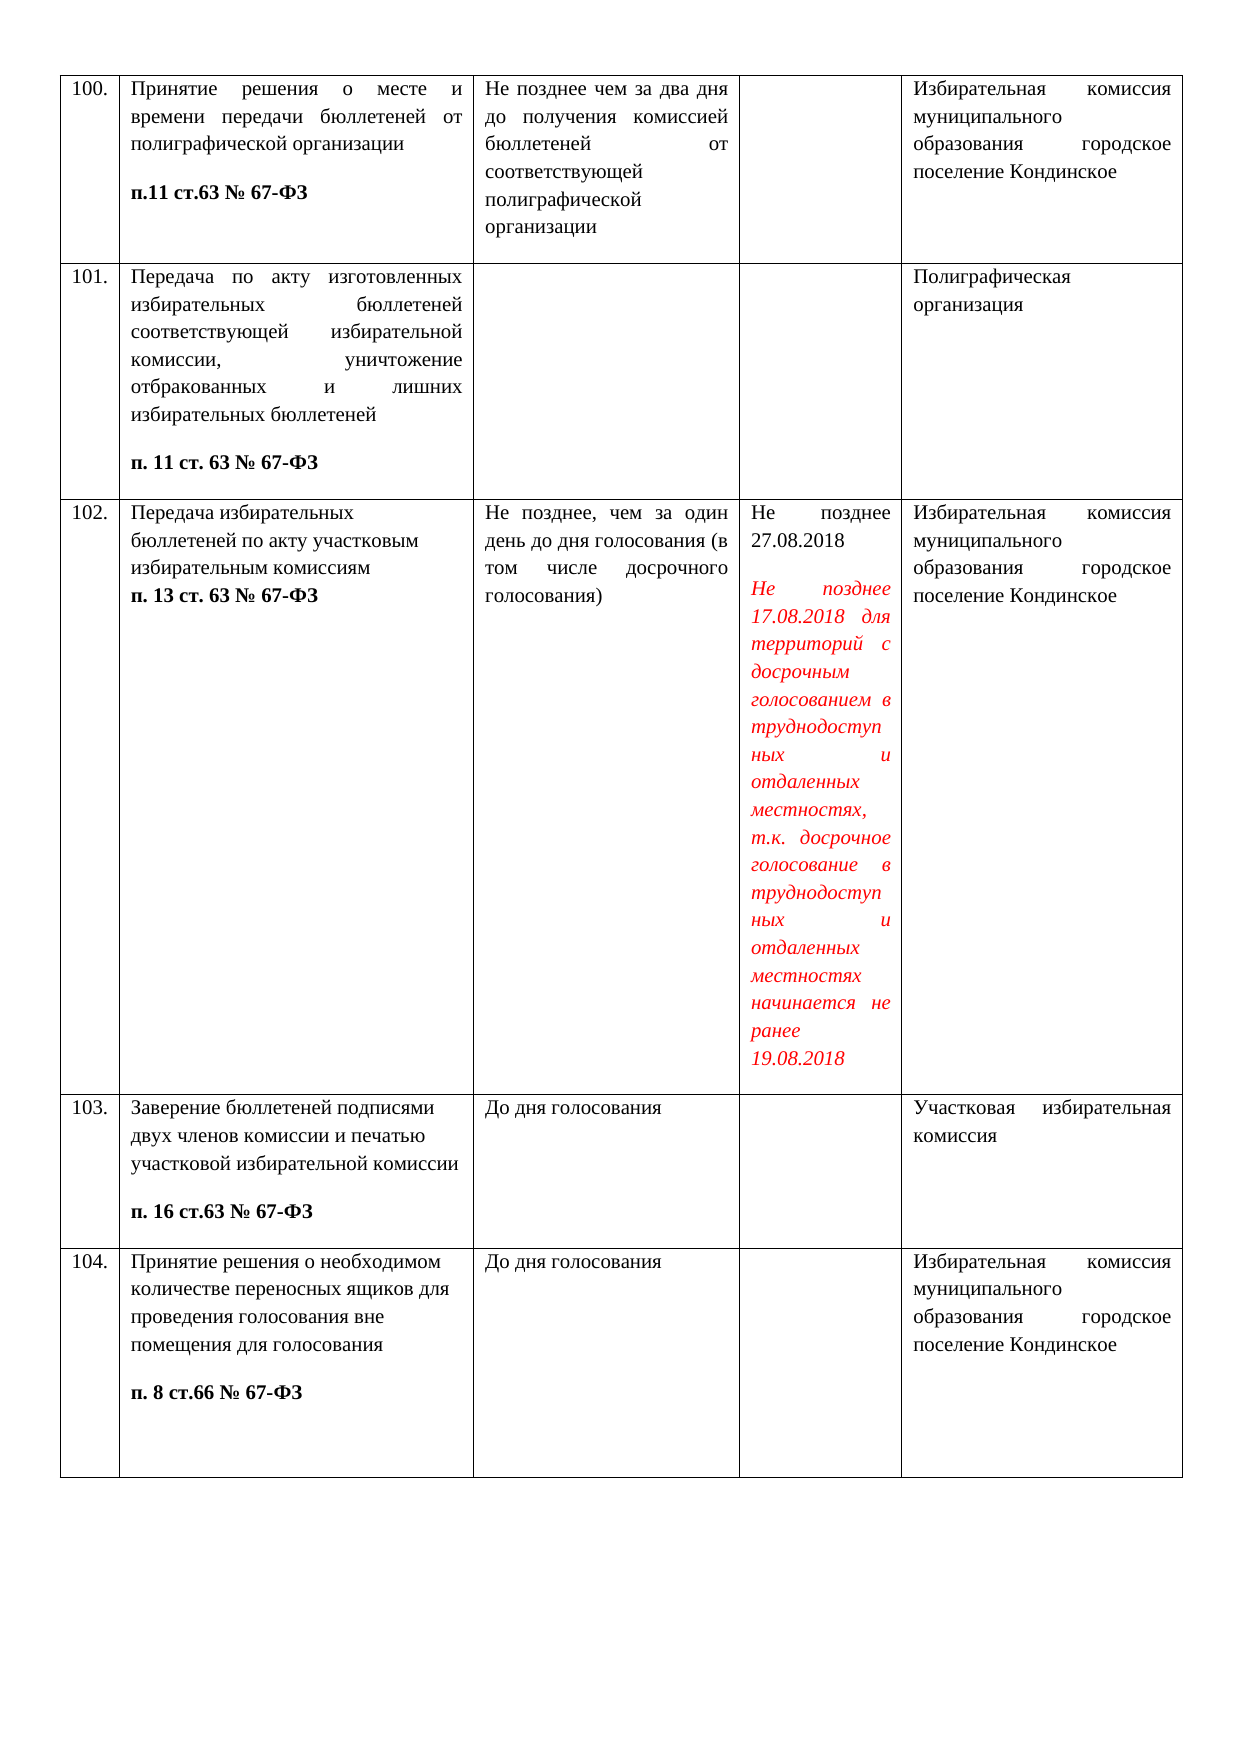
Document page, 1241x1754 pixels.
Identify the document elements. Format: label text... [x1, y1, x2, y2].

table_cell [61, 1095, 119, 1248]
table_cell Заверение бюллетеней подписями двух членов комиссии и печатью участковой избирательной комиссии п. 16 ст.63 № 67-ФЗ [120, 1095, 473, 1248]
table_cell [61, 76, 119, 263]
table_cell Передача избирательных бюллетеней по акту участковым избирательным комиссиям п. 13 ст. 63 № 67-ФЗ [120, 500, 473, 1094]
table_cell Не позднее 27.08.2018 Не позднее 17.08.2018 для территорий с досрочным голосованием в труднодоступных и отдаленных местностях, т.к. досрочное голосование в труднодоступных и отдаленных местностях начинается не ранее 19.08.2018 [740, 500, 901, 1094]
table_cell До дня голосования [474, 1249, 739, 1477]
table_cell [61, 264, 119, 499]
table_cell Избирательная комиссия муниципального образования городское поселение Кондинское [902, 76, 1182, 263]
table_cell [474, 264, 739, 499]
table_cell Передача по акту изготовленных избирательных бюллетеней соответствующей избирательной комиссии, уничтожение отбракованных и лишних избирательных бюллетеней п. 11 ст. 63 № 67-ФЗ [120, 264, 473, 499]
table_cell [61, 1249, 119, 1477]
table_cell Не позднее, чем за один день до дня голосования (в том числе досрочного голосования) [474, 500, 739, 1094]
table_cell Участковая избирательная комиссия [902, 1095, 1182, 1248]
table_cell [740, 1095, 901, 1248]
table_cell [740, 1249, 901, 1477]
table_cell Избирательная комиссия муниципального образования городское поселение Кондинское [902, 1249, 1182, 1477]
table_cell [740, 76, 901, 263]
table_cell До дня голосования [474, 1095, 739, 1248]
table_cell Принятие решения о необходимом количестве переносных ящиков для проведения голосования вне помещения для голосования п. 8 ст.66 № 67-ФЗ [120, 1249, 473, 1477]
table_cell [740, 264, 901, 499]
table_cell Не позднее чем за два дня до получения комиссией бюллетеней от соответствующей полиграфической организации [474, 76, 739, 263]
table_cell [61, 500, 119, 1094]
table_cell Полиграфическая организация [902, 264, 1182, 499]
table_cell Принятие решения о месте и времени передачи бюллетеней от полиграфической организации п.11 ст.63 № 67-ФЗ [120, 76, 473, 263]
table_cell Избирательная комиссия муниципального образования городское поселение Кондинское [902, 500, 1182, 1094]
